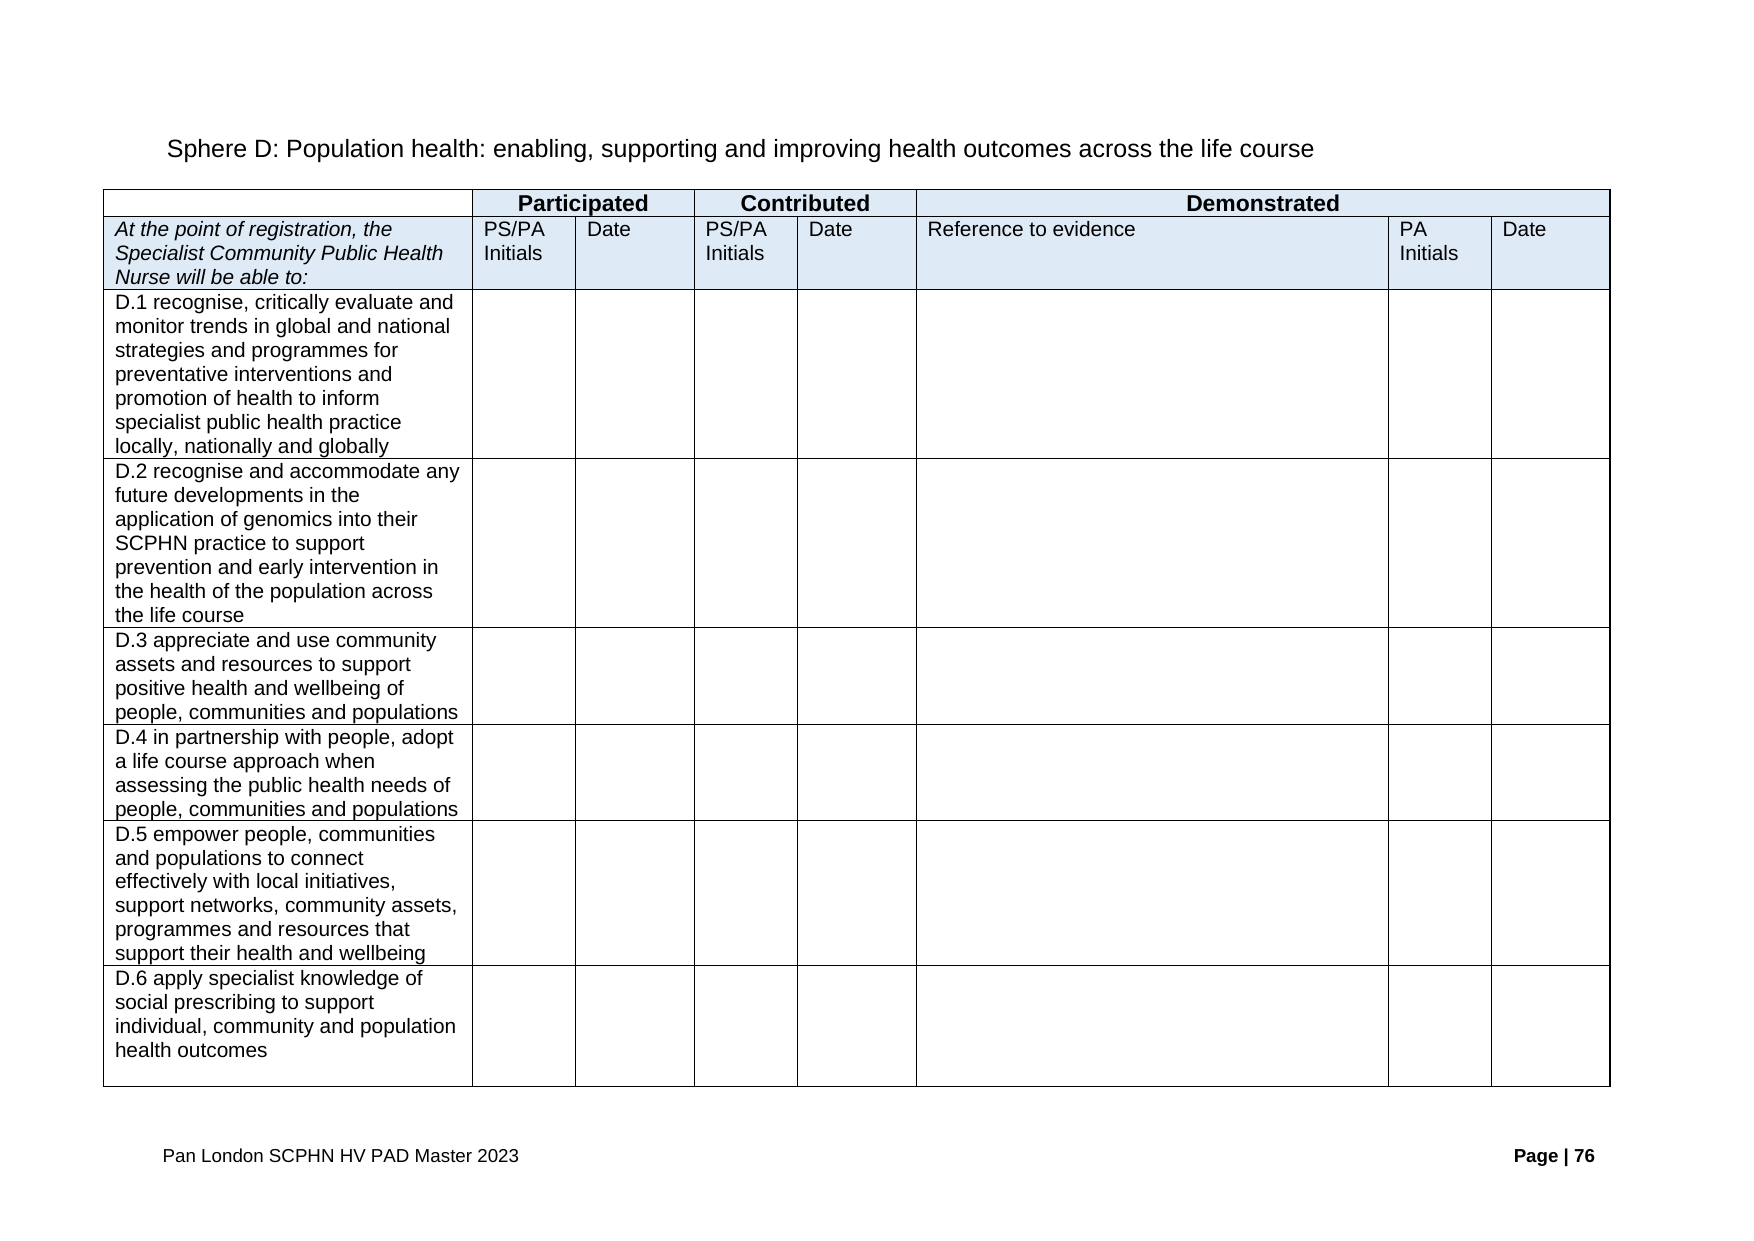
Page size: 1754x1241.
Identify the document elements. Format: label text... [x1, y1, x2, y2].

table_cell [798, 821, 916, 965]
table_cell [1492, 725, 1609, 820]
table_cell [695, 290, 797, 458]
table_cell Date [1492, 217, 1609, 289]
table_cell D.5 empower people, communities and populations to connect effectively with local initiatives, support networks, community assets, programmes and resources that support their health and wellbeing [104, 821, 472, 965]
table_cell [917, 966, 1388, 1086]
table_cell [576, 966, 694, 1086]
table_cell [473, 821, 575, 965]
table_cell [1492, 966, 1609, 1086]
table_cell [917, 459, 1388, 627]
table_cell [1389, 966, 1491, 1086]
table_cell [1389, 725, 1491, 820]
table_cell [917, 628, 1388, 723]
table_cell PS/PA Initials [473, 217, 575, 289]
table_cell [576, 821, 694, 965]
table_cell [1389, 821, 1491, 965]
table_cell [1389, 459, 1491, 627]
table_cell [1492, 821, 1609, 965]
table_cell [695, 821, 797, 965]
table_cell Date [798, 217, 916, 289]
table_cell [1389, 628, 1491, 723]
table_cell [576, 459, 694, 627]
table_cell [473, 628, 575, 723]
table_cell [576, 628, 694, 723]
table_cell [695, 725, 797, 820]
table_cell [798, 459, 916, 627]
table_cell [917, 725, 1388, 820]
table_cell [798, 725, 916, 820]
table_cell Date [576, 217, 694, 289]
table_cell D.4 in partnership with people, adopt a life course approach when assessing the public health needs of people, communities and populations [104, 725, 472, 820]
table_cell D.2 recognise and accommodate any future developments in the application of genomics into their SCPHN practice to support prevention and early intervention in the health of the population across the life course [104, 459, 472, 627]
table_cell [473, 966, 575, 1086]
table_cell [798, 290, 916, 458]
table_cell [1492, 459, 1609, 627]
table_cell [473, 459, 575, 627]
table_cell [917, 821, 1388, 965]
table_cell [576, 725, 694, 820]
table_cell [695, 966, 797, 1086]
table_header Participated [473, 190, 694, 216]
table_header Demonstrated [917, 190, 1609, 216]
table_cell [695, 628, 797, 723]
table_cell [1389, 290, 1491, 458]
table_cell [917, 290, 1388, 458]
table_cell [1492, 628, 1609, 723]
table_cell D.6 apply specialist knowledge of social prescribing to support individual, community and population health outcomes [104, 966, 472, 1086]
table_cell PS/PA Initials [695, 217, 797, 289]
table_cell PA Initials [1389, 217, 1491, 289]
table_cell [798, 966, 916, 1086]
table_cell [695, 459, 797, 627]
table_cell [473, 725, 575, 820]
table_cell [576, 290, 694, 458]
table_cell [798, 628, 916, 723]
table_cell At the point of registration, the Specialist Community Public Health Nurse will be able to: [104, 217, 472, 289]
table_cell D.3 appreciate and use community assets and resources to support positive health and wellbeing of people, communities and populations [104, 628, 472, 723]
subtitle Sphere D: Population health: enabling, supporting and improving health outcomes across the life course [167, 134, 1604, 162]
table_cell D.1 recognise, critically evaluate and monitor trends in global and national strategies and programmes for preventative interventions and promotion of health to inform specialist public health practice locally, nationally and globally [104, 290, 472, 458]
table_cell Reference to evidence [917, 217, 1388, 289]
table_header [104, 190, 472, 216]
table_header Contributed [695, 190, 916, 216]
table_cell [1492, 290, 1609, 458]
table_cell [473, 290, 575, 458]
